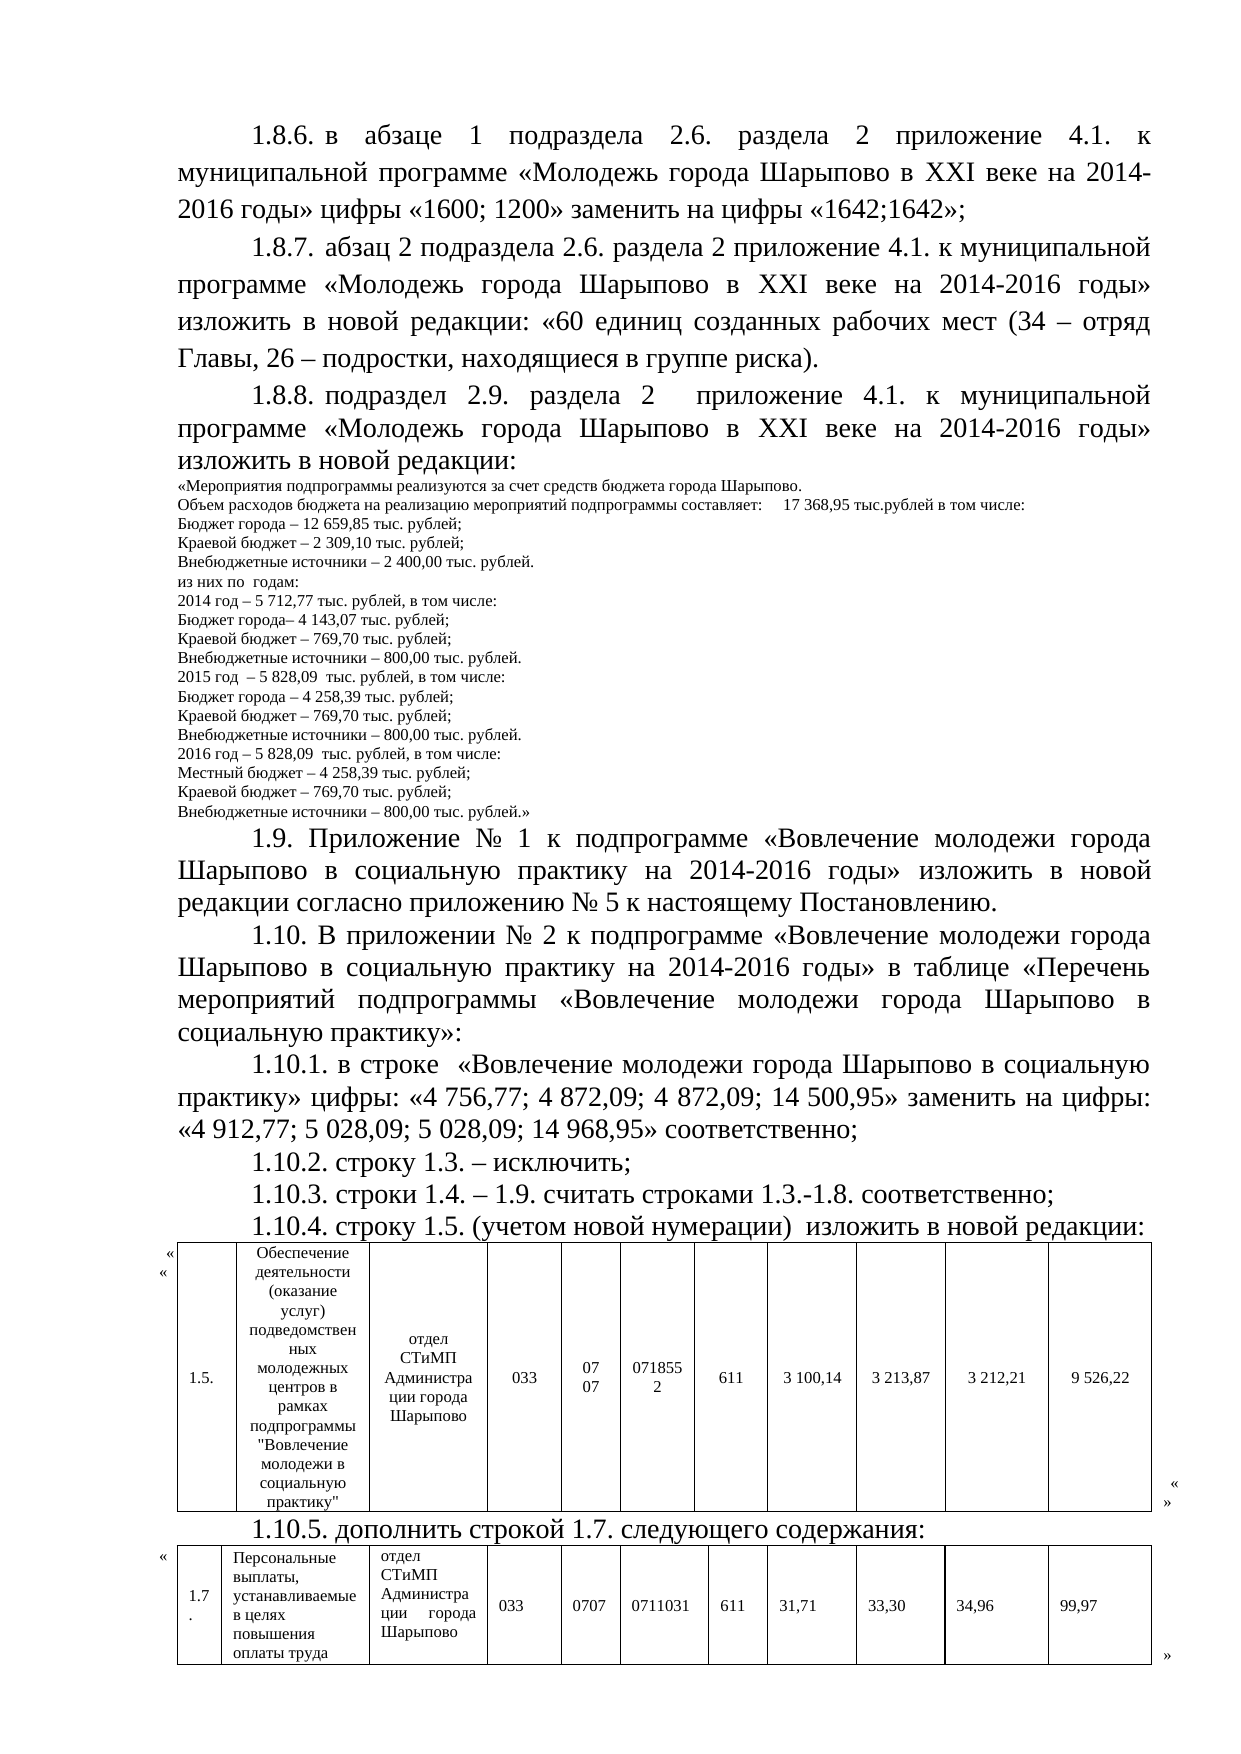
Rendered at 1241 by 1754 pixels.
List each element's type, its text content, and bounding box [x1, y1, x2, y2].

text Внебюджетные источники – 2 400,00 тыс. рублей. [177, 552, 1152, 571]
text из них по годам: [177, 571, 1152, 591]
table_header 033 [488, 1243, 561, 1511]
text 1.10.1. в строке «Вовлечение молодежи города Шарыпово в социальную практику» цифры: «4 756,77; 4 872,09; 4 872,09; 14 500,95» заменить на цифры: «4 912,77; 5 028,09; 5 028,09; 14 968,95» соответственно; [177, 1047, 1152, 1144]
text 1.10. В приложении № 2 к подпрограмме «Вовлечение молодежи города Шарыпово в социальную практику на 2014-2016 годы» в таблице «Перечень мероприятий подпрограммы «Вовлечение молодежи города Шарыпово в социальную практику»: [177, 918, 1152, 1047]
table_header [370, 1546, 487, 1664]
table_header 9 526,22 [1049, 1243, 1151, 1511]
text 1.10.2. строку 1.3. – исключить; [177, 1144, 1152, 1177]
text Местный бюджет – 4 258,39 тыс. рублей; [177, 763, 1152, 782]
text Краевой бюджет – 769,70 тыс. рублей; [177, 782, 1152, 801]
text Бюджет города – 12 659,85 тыс. рублей; [177, 514, 1152, 533]
text 1.10.4. строку 1.5. (учетом новой нумерации) изложить в новой редакции: [177, 1209, 1152, 1242]
text 1.10.3. строки 1.4. – 1.9. считать строками 1.3.-1.8. соответственно; [177, 1177, 1152, 1209]
text Бюджет города– 4 143,07 тыс. рублей; [177, 610, 1152, 629]
table_header «» [1152, 1242, 1181, 1511]
text Внебюджетные источники – 800,00 тыс. рублей.» [177, 801, 1152, 821]
table_header 3 100,14 [768, 1243, 856, 1511]
table_header 033 [488, 1546, 561, 1664]
text 2014 год – 5 712,77 тыс. рублей, в том числе: [177, 591, 1152, 610]
text Внебюджетные источники – 800,00 тыс. рублей. [177, 648, 1152, 667]
table_header 1.7. [178, 1546, 221, 1664]
table_header отдел СТиМП Администрации города Шарыпово [370, 1243, 487, 1511]
text 2015 год – 5 828,09 тыс. рублей, в том числе: [177, 667, 1152, 686]
table_header 0718552 [621, 1243, 694, 1511]
table_header 0707 [562, 1546, 620, 1664]
text Внебюджетные источники – 800,00 тыс. рублей. [177, 725, 1152, 744]
list в абзаце 1 подраздела 2.6. раздела 2 приложение 4.1. к муниципальной программе «Молодежь города Шарыпово в XXI веке на 2014-2016 годы» цифры «1600; 1200» заменить на цифры «1642;1642»; [177, 118, 1152, 225]
text Бюджет города – 4 258,39 тыс. рублей; [177, 686, 1152, 706]
text Краевой бюджет – 769,70 тыс. рублей; [177, 706, 1152, 725]
table_header 611 [709, 1546, 767, 1664]
table_header 3 212,21 [946, 1243, 1048, 1511]
table_header 0711031 [621, 1546, 708, 1664]
text Краевой бюджет – 2 309,10 тыс. рублей; [177, 533, 1152, 552]
table_header 99,97 [1049, 1546, 1151, 1664]
text 1.10.5. дополнить строкой 1.7. следующего содержания: [177, 1512, 1152, 1544]
table_header Обеспечение деятельности (оказание услуг) подведомственных молодежных центров в рамках подпрограммы "Вовлечение молодежи в социальную практику" [237, 1243, 369, 1511]
text 1.9. Приложение № 1 к подпрограмме «Вовлечение молодежи города Шарыпово в социальную практику на 2014-2016 годы» изложить в новой редакции согласно приложению № 5 к настоящему Постановлению. [177, 821, 1152, 918]
list подраздел 2.9. раздела 2 приложение 4.1. к муниципальной программе «Молодежь города Шарыпово в XXI веке на 2014-2016 годы» изложить в новой редакции: [177, 378, 1152, 476]
table_header 3 213,87 [857, 1243, 945, 1511]
table_header 611 [695, 1243, 767, 1511]
table_header «« [148, 1242, 177, 1511]
text «Мероприятия подпрограммы реализуются за счет средств бюджета города Шарыпово. [177, 476, 1152, 495]
list абзац 2 подраздела 2.6. раздела 2 приложение 4.1. к муниципальной программе «Молодежь города Шарыпово в XXI веке на 2014-2016 годы» изложить в новой редакции: «60 единиц созданных рабочих мест (34 – отряд Главы, 26 – подростки, находящиеся в группе риска). [177, 230, 1152, 374]
table_header 07 07 [562, 1243, 620, 1511]
table_header » [1152, 1545, 1181, 1664]
table_header 31,71 [768, 1546, 856, 1664]
table_header 1.5. [178, 1243, 236, 1511]
text Объем расходов бюджета на реализацию мероприятий подпрограммы составляет: 17 368,95 тыс.рублей в том числе: [177, 495, 1152, 514]
table_header 33,30 [857, 1546, 944, 1664]
table_header 34,96 [946, 1546, 1048, 1664]
text Краевой бюджет – 769,70 тыс. рублей; [177, 629, 1152, 648]
table_header « [148, 1545, 177, 1664]
text 2016 год – 5 828,09 тыс. рублей, в том числе: [177, 744, 1152, 763]
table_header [222, 1546, 369, 1664]
